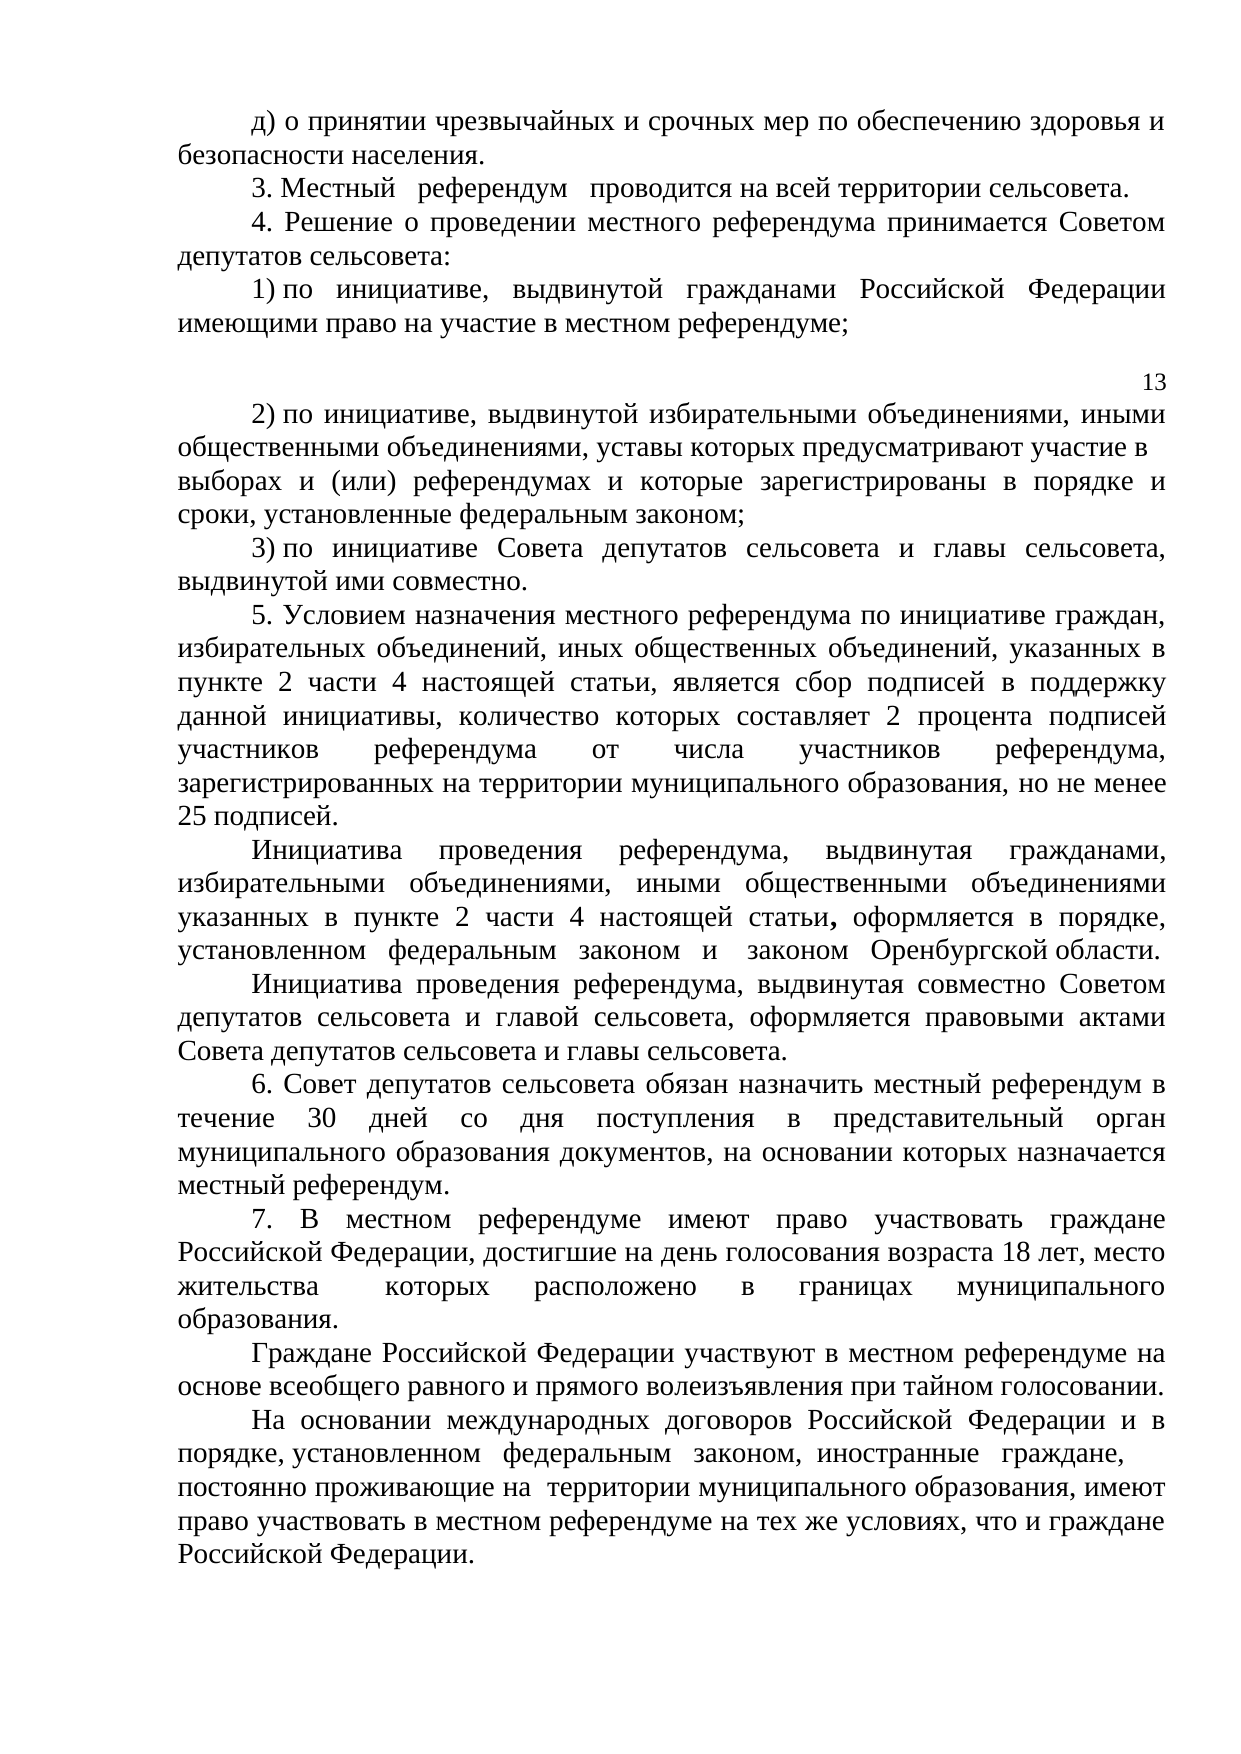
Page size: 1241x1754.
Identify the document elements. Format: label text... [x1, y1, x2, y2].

text 3) по инициативе Совета депутатов сельсовета и главы сельсовета, выдвинутой ими совместно. [177, 530, 1167, 597]
text На основании международных договоров Российской Федерации и в порядке, установленном федеральным законом, иностранные граждане, [177, 1402, 1167, 1469]
text 4. Решение о проведении местного референдума принимается Советом депутатов сельсовета: [177, 204, 1167, 271]
text 1) по инициативе, выдвинутой гражданами Российской Федерации имеющими право на участие в местном референдуме; [177, 271, 1167, 338]
text 6. Совет депутатов сельсовета обязан назначить местный референдум в течение 30 дней со дня поступления в представительный орган муниципального образования документов, на основании которых назначается местный референдум. [177, 1067, 1167, 1201]
text Инициатива проведения референдума, выдвинутая гражданами, избирательными объединениями, иными общественными объединениями указанных в пункте 2 части 4 настоящей статьи, оформляется в порядке, установленном федеральным законом и законом Оренбургской области. [177, 832, 1167, 966]
text 2) по инициативе, выдвинутой избирательными объединениями, иными общественными объединениями, уставы которых предусматривают участие в [177, 396, 1167, 463]
text 3. Местный референдум проводится на всей территории сельсовета. [177, 171, 1167, 204]
text выборах и (или) референдумах и которые зарегистрированы в порядке и сроки, установленные федеральным законом; [177, 463, 1167, 530]
text д) о принятии чрезвычайных и срочных мер по обеспечению здоровья и безопасности населения. [177, 103, 1167, 171]
text Инициатива проведения референдума, выдвинутая совместно Советом депутатов сельсовета и главой сельсовета, оформляется правовыми актами Совета депутатов сельсовета и главы сельсовета. [177, 966, 1167, 1067]
text постоянно проживающие на территории муниципального образования, имеют право участвовать в местном референдуме на тех же условиях, что и граждане Российской Федерации. [177, 1469, 1167, 1570]
text Граждане Российской Федерации участвуют в местном референдуме на основе всеобщего равного и прямого волеизъявления при тайном голосовании. [177, 1335, 1167, 1402]
text 13 [177, 367, 1167, 396]
text 7. В местном референдуме имеют право участвовать граждане Российской Федерации, достигшие на день голосования возраста 18 лет, место жительства которых расположено в границах муниципального образования. [177, 1201, 1167, 1335]
text 5. Условием назначения местного референдума по инициативе граждан, избирательных объединений, иных общественных объединений, указанных в пункте 2 части 4 настоящей статьи, является сбор подписей в поддержку данной инициативы, количество которых составляет 2 процента подписей участников референдума от числа участников референдума, зарегистрированных на территории муниципального образования, но не менее 25 подписей. [177, 597, 1167, 832]
